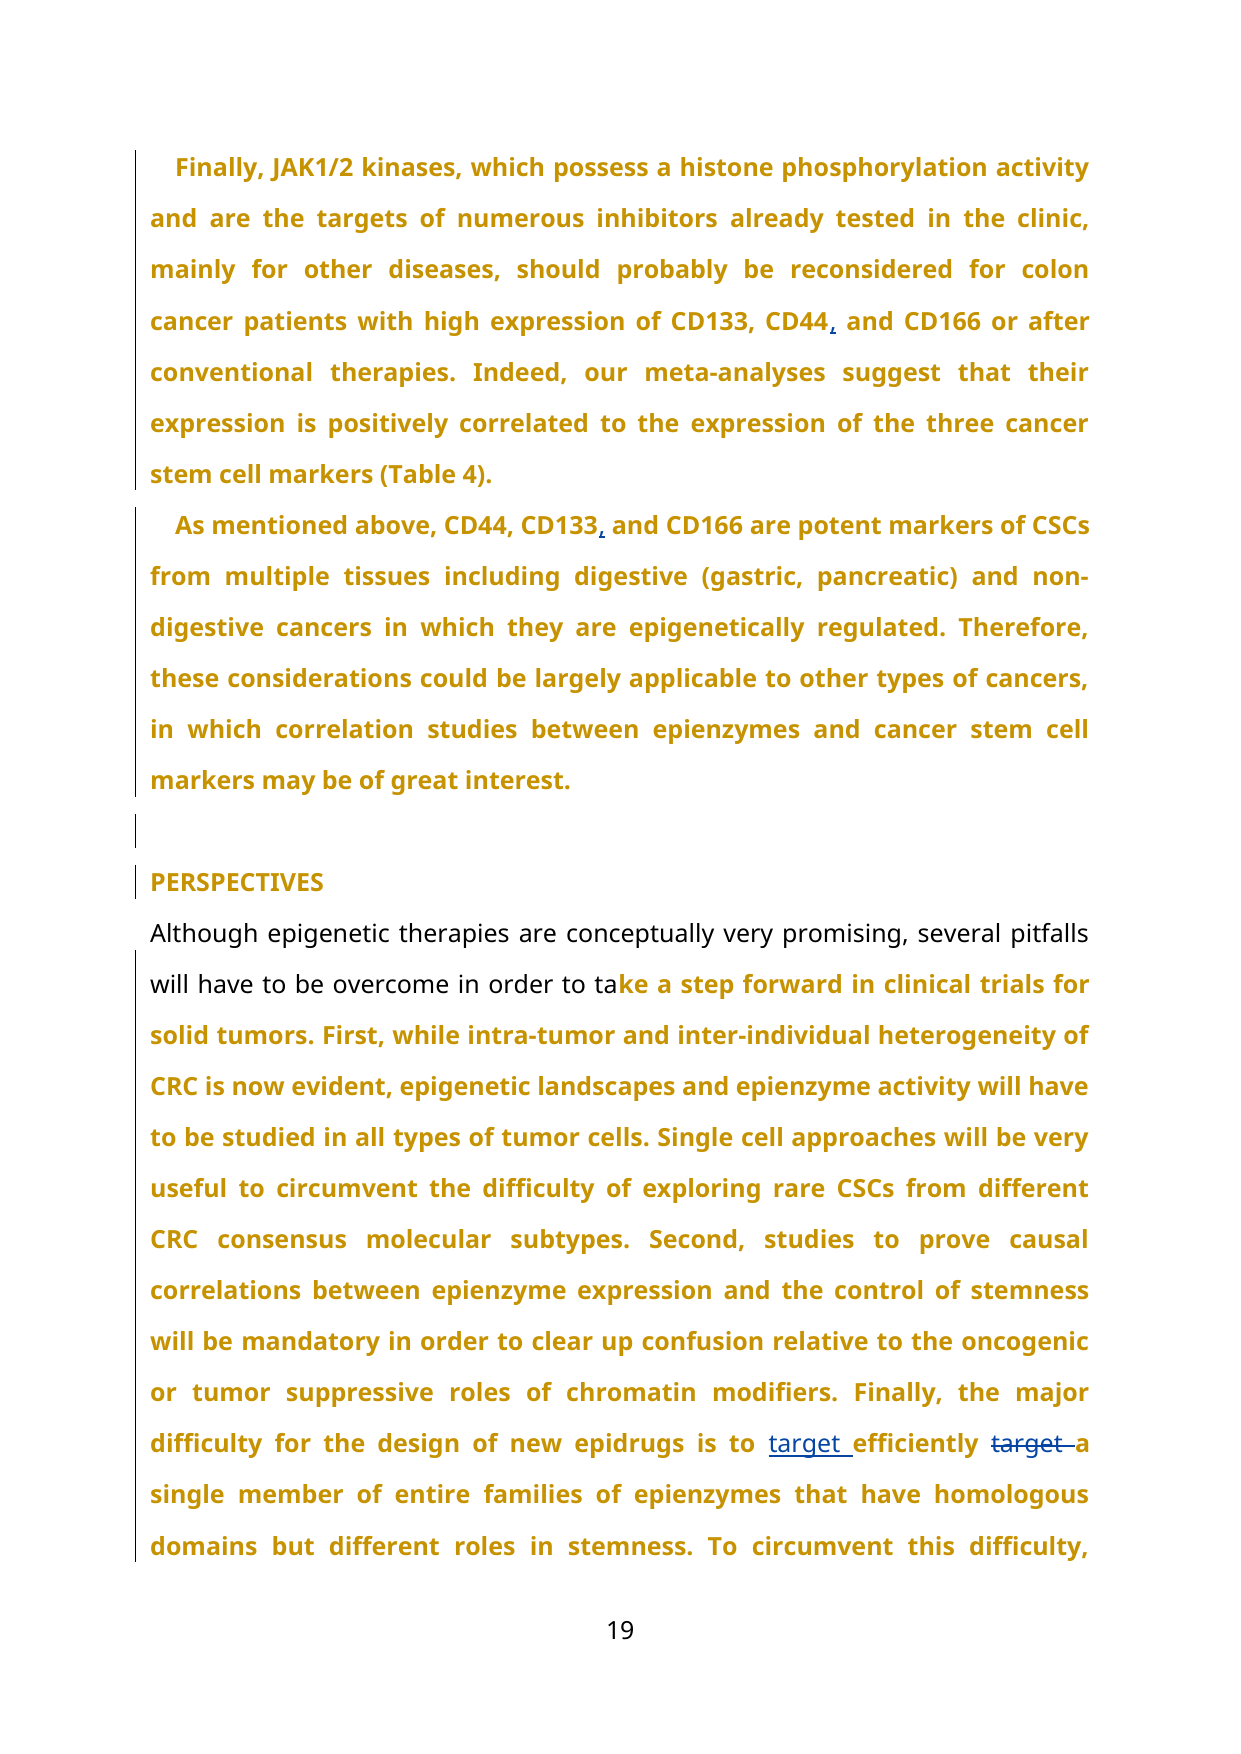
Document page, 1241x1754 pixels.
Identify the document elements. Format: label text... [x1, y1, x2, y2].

text Finally, JAK1/2 kinases, which possess a histone phosphorylation activity and are the targets of numerous inhibitors already tested in the clinic, mainly for other diseases, should probably be reconsidered for colon cancer patients with high expression of CD133, CD44 and CD166 or after conventional therapies. Indeed, our meta-analyses suggest that their expression is positively correlated to the expression of the three cancer stem cell markers (Table 4). [150, 150, 1090, 490]
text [150, 916, 1090, 1562]
text As mentioned above, CD44, CD133 and CD166 are potent markers of CSCs from multiple tissues including digestive (gastric, pancreatic) and non-digestive cancers in which they are epigenetically regulated. Therefore, these considerations could be largely applicable to other types of cancers, in which correlation studies between epienzymes and cancer stem cell markers may be of great interest. [150, 507, 1090, 797]
text PERSPECTIVES [150, 864, 1090, 899]
